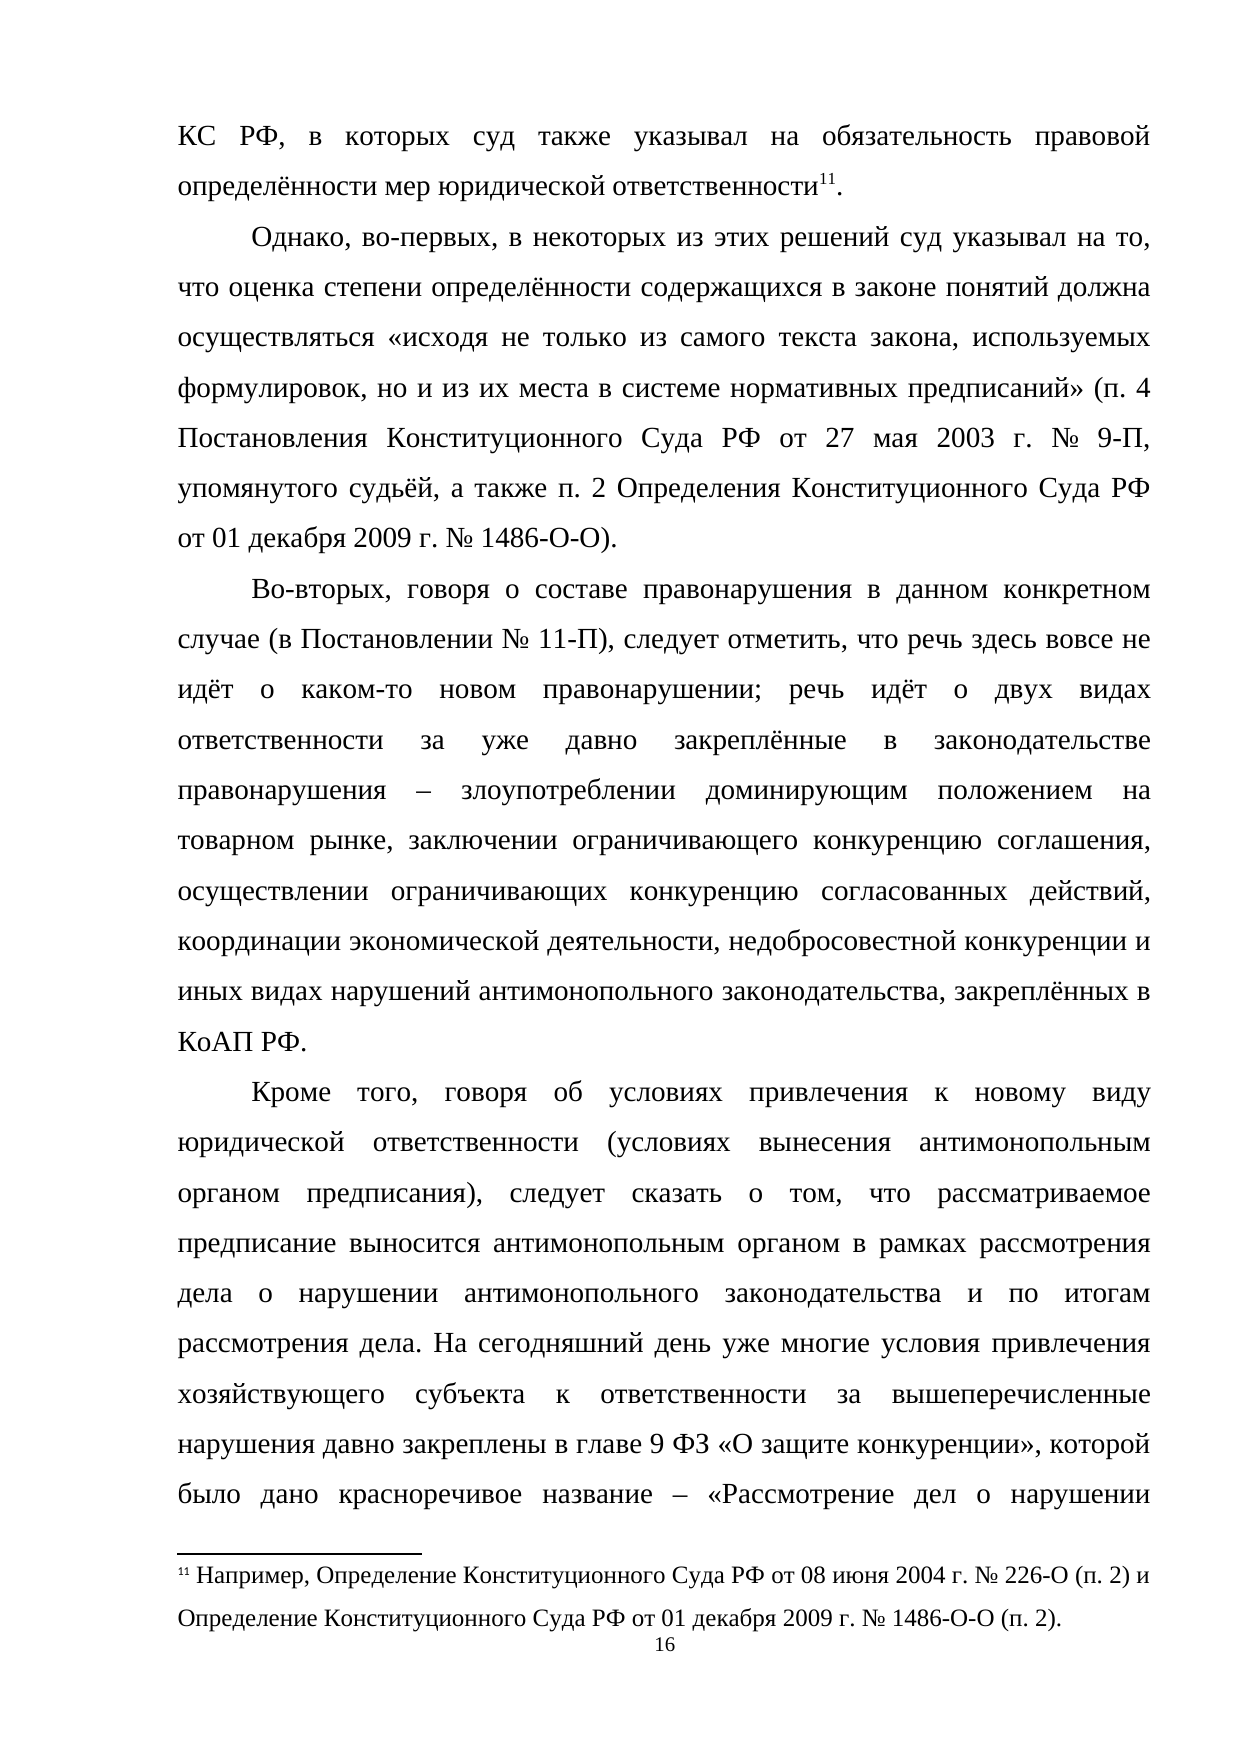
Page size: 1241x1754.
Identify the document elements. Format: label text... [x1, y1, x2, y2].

list Во-вторых, говоря о составе правонарушения в данном конкретном случае (в Постановлении № 11-П), следует отметить, что речь здесь вовсе не идёт о каком-то новом правонарушении; речь идёт о двух видах ответственности за уже давно закреплённые в законодательстве правонарушения – злоупотреблении доминирующим положением на товарном рынке, заключении ограничивающего конкуренцию соглашения, осуществлении ограничивающих конкуренцию согласованных действий, координации экономической деятельности, недобросовестной конкуренции и иных видах нарушений антимонопольного законодательства, закреплённых в КоАП РФ. [177, 571, 1152, 1057]
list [177, 118, 1152, 202]
text Однако, во-первых, в некоторых из этих решений суд указывал на то, что оценка степени определённости содержащихся в законе понятий должна осуществляться «исходя не только из самого текста закона, используемых формулировок, но и из их места в системе нормативных предписаний» (п. 4 Постановления Конституционного Суда РФ от 27 мая 2003 г. № 9-П, упомянутого судьёй, а также п. 2 Определения Конституционного Суда РФ от 01 декабря 2009 г. № 1486-О-О). [177, 219, 1152, 554]
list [177, 1074, 1152, 1510]
